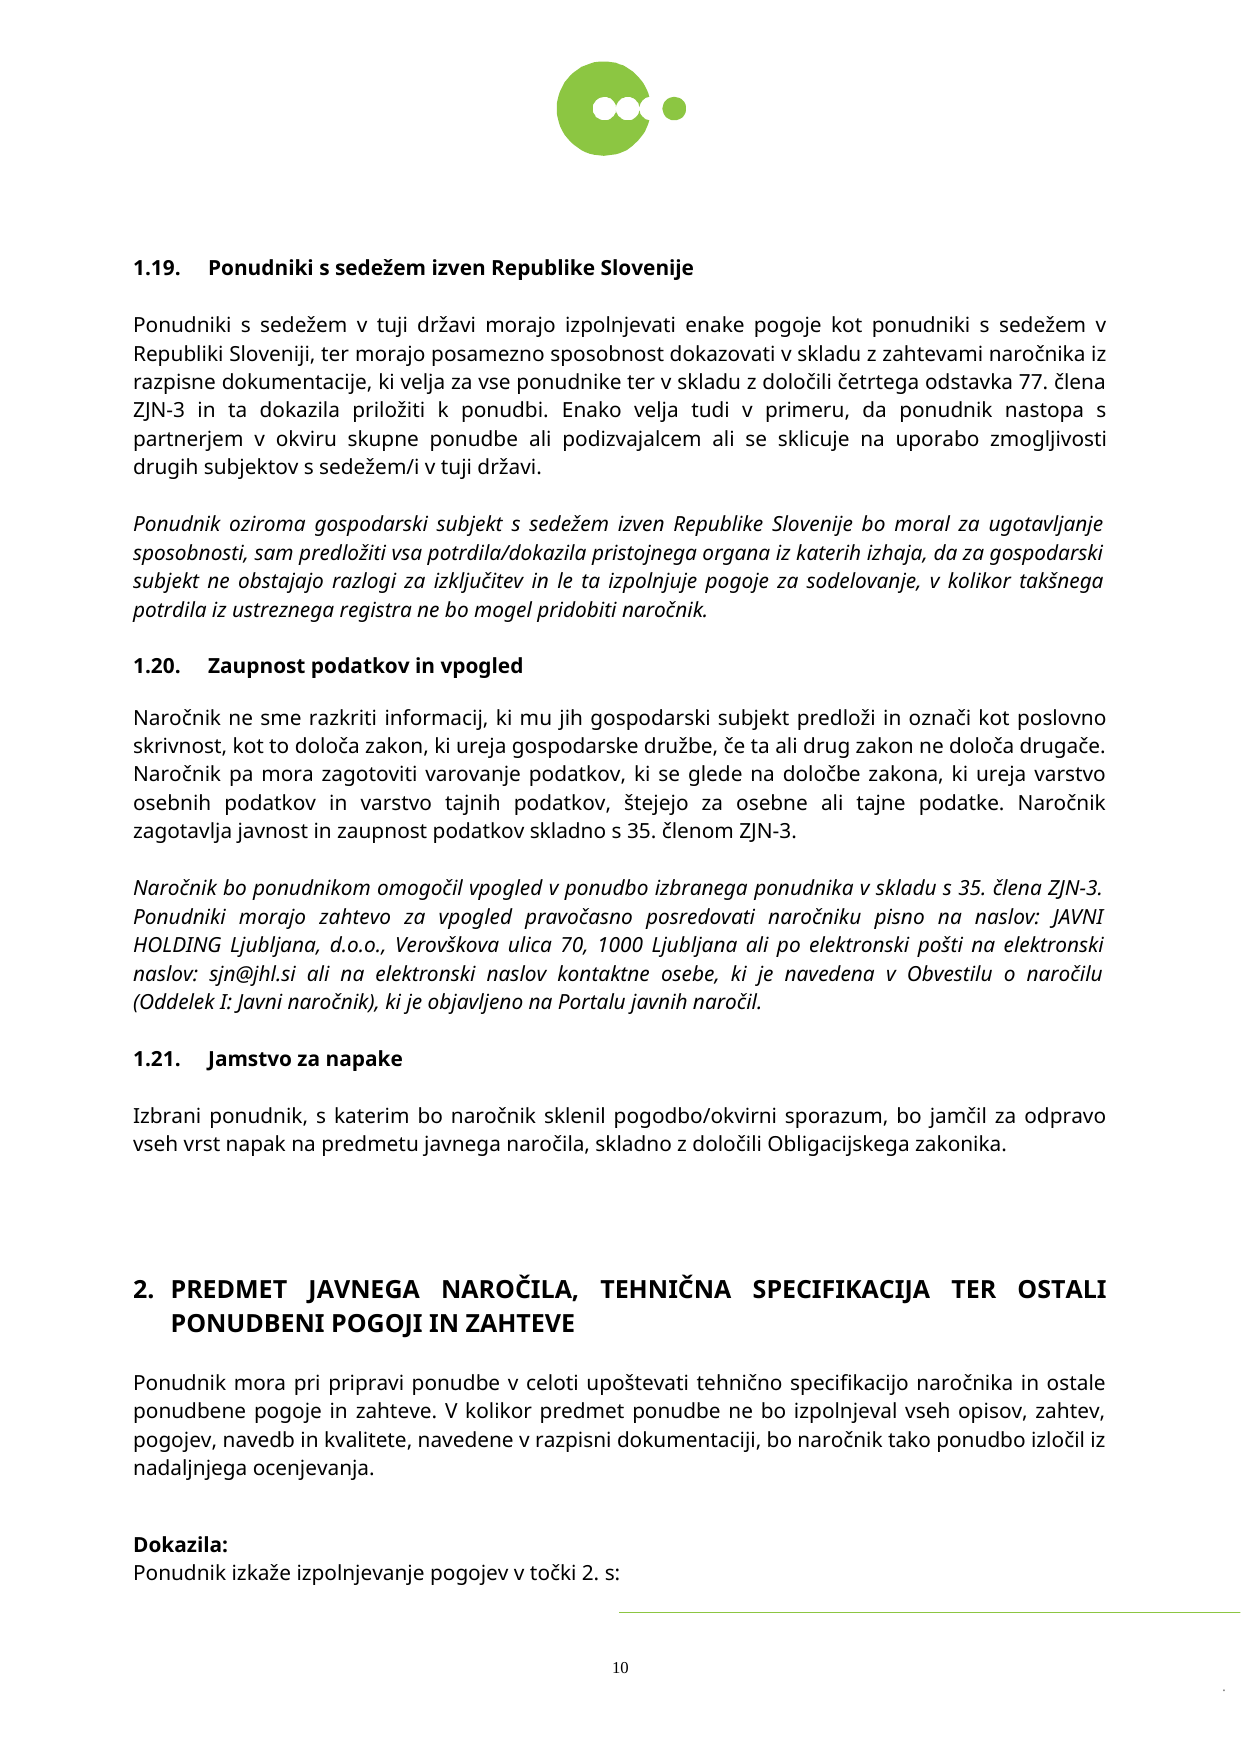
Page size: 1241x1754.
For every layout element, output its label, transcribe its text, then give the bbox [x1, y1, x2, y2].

text Naročnik ne sme razkriti informacij, ki mu jih gospodarski subjekt predloži in označi kot poslovno skrivnost, kot to določa zakon, ki ureja gospodarske družbe, če ta ali drug zakon ne določa drugače. Naročnik pa mora zagotoviti varovanje podatkov, ki se glede na določbe zakona, ki ureja varstvo osebnih podatkov in varstvo tajnih podatkov, štejejo za osebne ali tajne podatke. Naročnik zagotavlja javnost in zaupnost podatkov skladno s 35. členom ZJN-3. [133, 703, 1107, 845]
list PREDMET JAVNEGA NAROČILA, TEHNIČNA SPECIFIKACIJA TER OSTALI PONUDBENI POGOJI IN ZAHTEVE [133, 1271, 1107, 1339]
list Jamstvo za napake [133, 1044, 1107, 1072]
text Dokazila: [133, 1530, 1107, 1558]
text Izbrani ponudnik, s katerim bo naročnik sklenil pogodbo/okvirni sporazum, bo jamčil za odpravo vseh vrst napak na predmetu javnega naročila, skladno z določili Obligacijskega zakonika. [133, 1101, 1107, 1158]
list Ponudniki s sedežem izven Republike Slovenije [133, 253, 1107, 282]
text Ponudniki s sedežem v tuji državi morajo izpolnjevati enake pogoje kot ponudniki s sedežem v Republiki Sloveniji, ter morajo posamezno sposobnost dokazovati v skladu z zahtevami naročnika iz razpisne dokumentacije, ki velja za vse ponudnike ter v skladu z določili četrtega odstavka 77. člena ZJN-3 in ta dokazila priložiti k ponudbi. Enako velja tudi v primeru, da ponudnik nastopa s partnerjem v okviru skupne ponudbe ali podizvajalcem ali se sklicuje na uporabo zmogljivosti drugih subjektov s sedežem/i v tuji državi. [133, 310, 1107, 481]
list Zaupnost podatkov in vpogled [133, 652, 1107, 680]
text Ponudnik izkaže izpolnjevanje pogojev v točki 2. s: [133, 1558, 1107, 1587]
text Naročnik bo ponudnikom omogočil vpogled v ponudbo izbranega ponudnika v skladu s 35. člena ZJN-3. Ponudniki morajo zahtevo za vpogled pravočasno posredovati naročniku pisno na naslov: JAVNI HOLDING Ljubljana, d.o.o., Verovškova ulica 70, 1000 Ljubljana ali po elektronski pošti na elektronski naslov: sjn@jhl.si ali na elektronski naslov kontaktne osebe, ki je navedena v Obvestilu o naročilu (Oddelek I: Javni naročnik), ki je objavljeno na Portalu javnih naročil. [133, 873, 1107, 1016]
text Ponudnik oziroma gospodarski subjekt s sedežem izven Republike Slovenije bo moral za ugotavljanje sposobnosti, sam predložiti vsa potrdila/dokazila pristojnega organa iz katerih izhaja, da za gospodarski subjekt ne obstajajo razlogi za izključitev in le ta izpolnjuje pogoje za sodelovanje, v kolikor takšnega potrdila iz ustreznega registra ne bo mogel pridobiti naročnik. [133, 509, 1107, 623]
text Ponudnik mora pri pripravi ponudbe v celoti upoštevati tehnično specifikacijo naročnika in ostale ponudbene pogoje in zahteve. V kolikor predmet ponudbe ne bo izpolnjeval vseh opisov, zahtev, pogojev, navedb in kvalitete, navedene v razpisni dokumentaciji, bo naročnik tako ponudbo izločil iz nadaljnjega ocenjevanja. [133, 1368, 1107, 1482]
